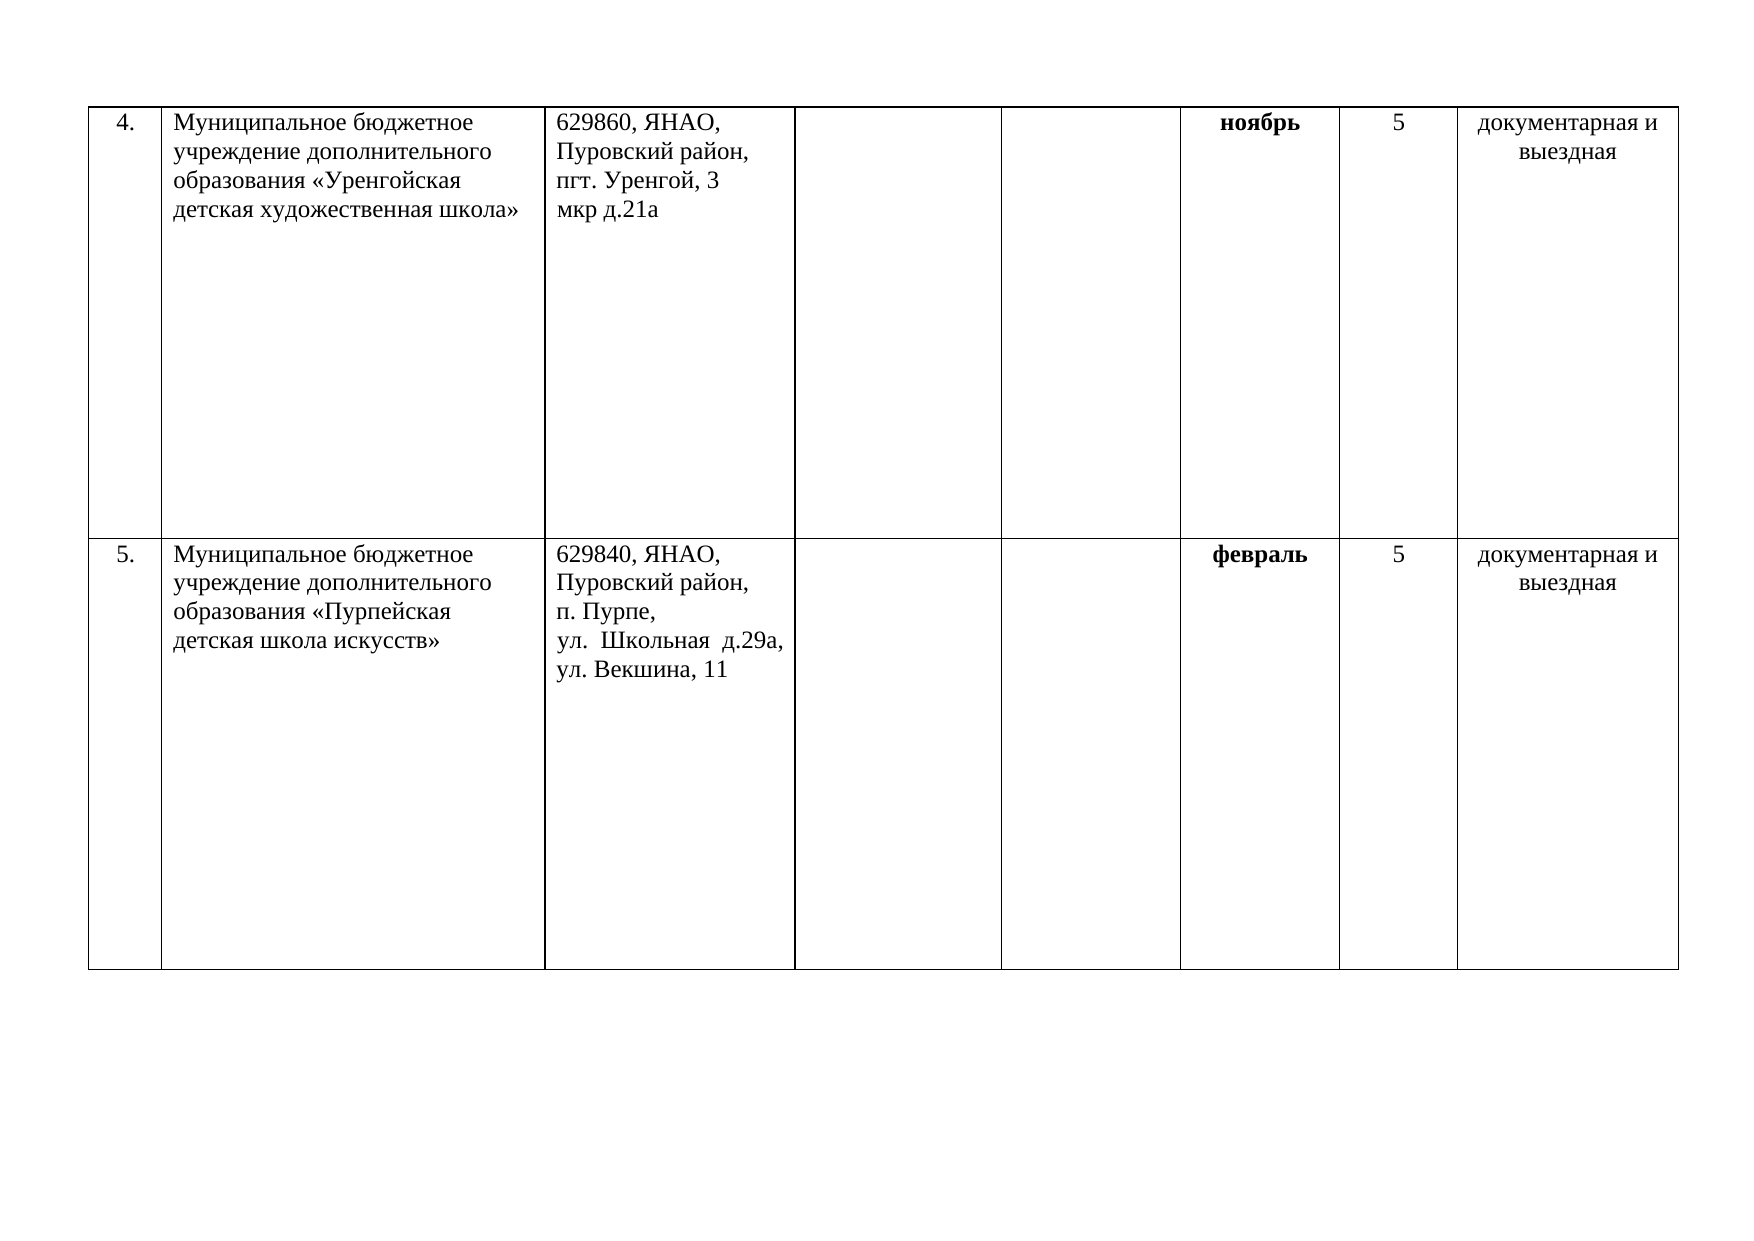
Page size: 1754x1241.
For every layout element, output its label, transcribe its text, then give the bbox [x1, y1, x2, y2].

table_cell 5 [1340, 539, 1457, 969]
table_cell документарная и выездная [1458, 108, 1678, 538]
table_cell 4. [89, 108, 161, 538]
table_cell [1002, 108, 1180, 538]
table_cell 5. [89, 539, 161, 969]
table_cell [796, 539, 1001, 969]
table_cell 5 [1340, 108, 1457, 538]
table_cell [796, 108, 1001, 538]
table_cell Муниципальное бюджетное учреждение дополнительного образования «Пурпейская детская школа искусств» [162, 539, 544, 969]
table_cell [1002, 539, 1180, 969]
table_cell 629840, ЯНАО, Пуровский район, п. Пурпе, ул. Школьная д.29а, ул. Векшина, 11 [546, 539, 794, 969]
table_cell ноябрь [1181, 108, 1339, 538]
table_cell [1458, 539, 1678, 969]
table_cell Муниципальное бюджетное учреждение дополнительного образования «Уренгойская детская художественная школа» [162, 108, 544, 538]
table_cell февраль [1181, 539, 1339, 969]
table_cell 629860, ЯНАО, Пуровский район, пгт. Уренгой, 3 мкр д.21а [546, 108, 794, 538]
